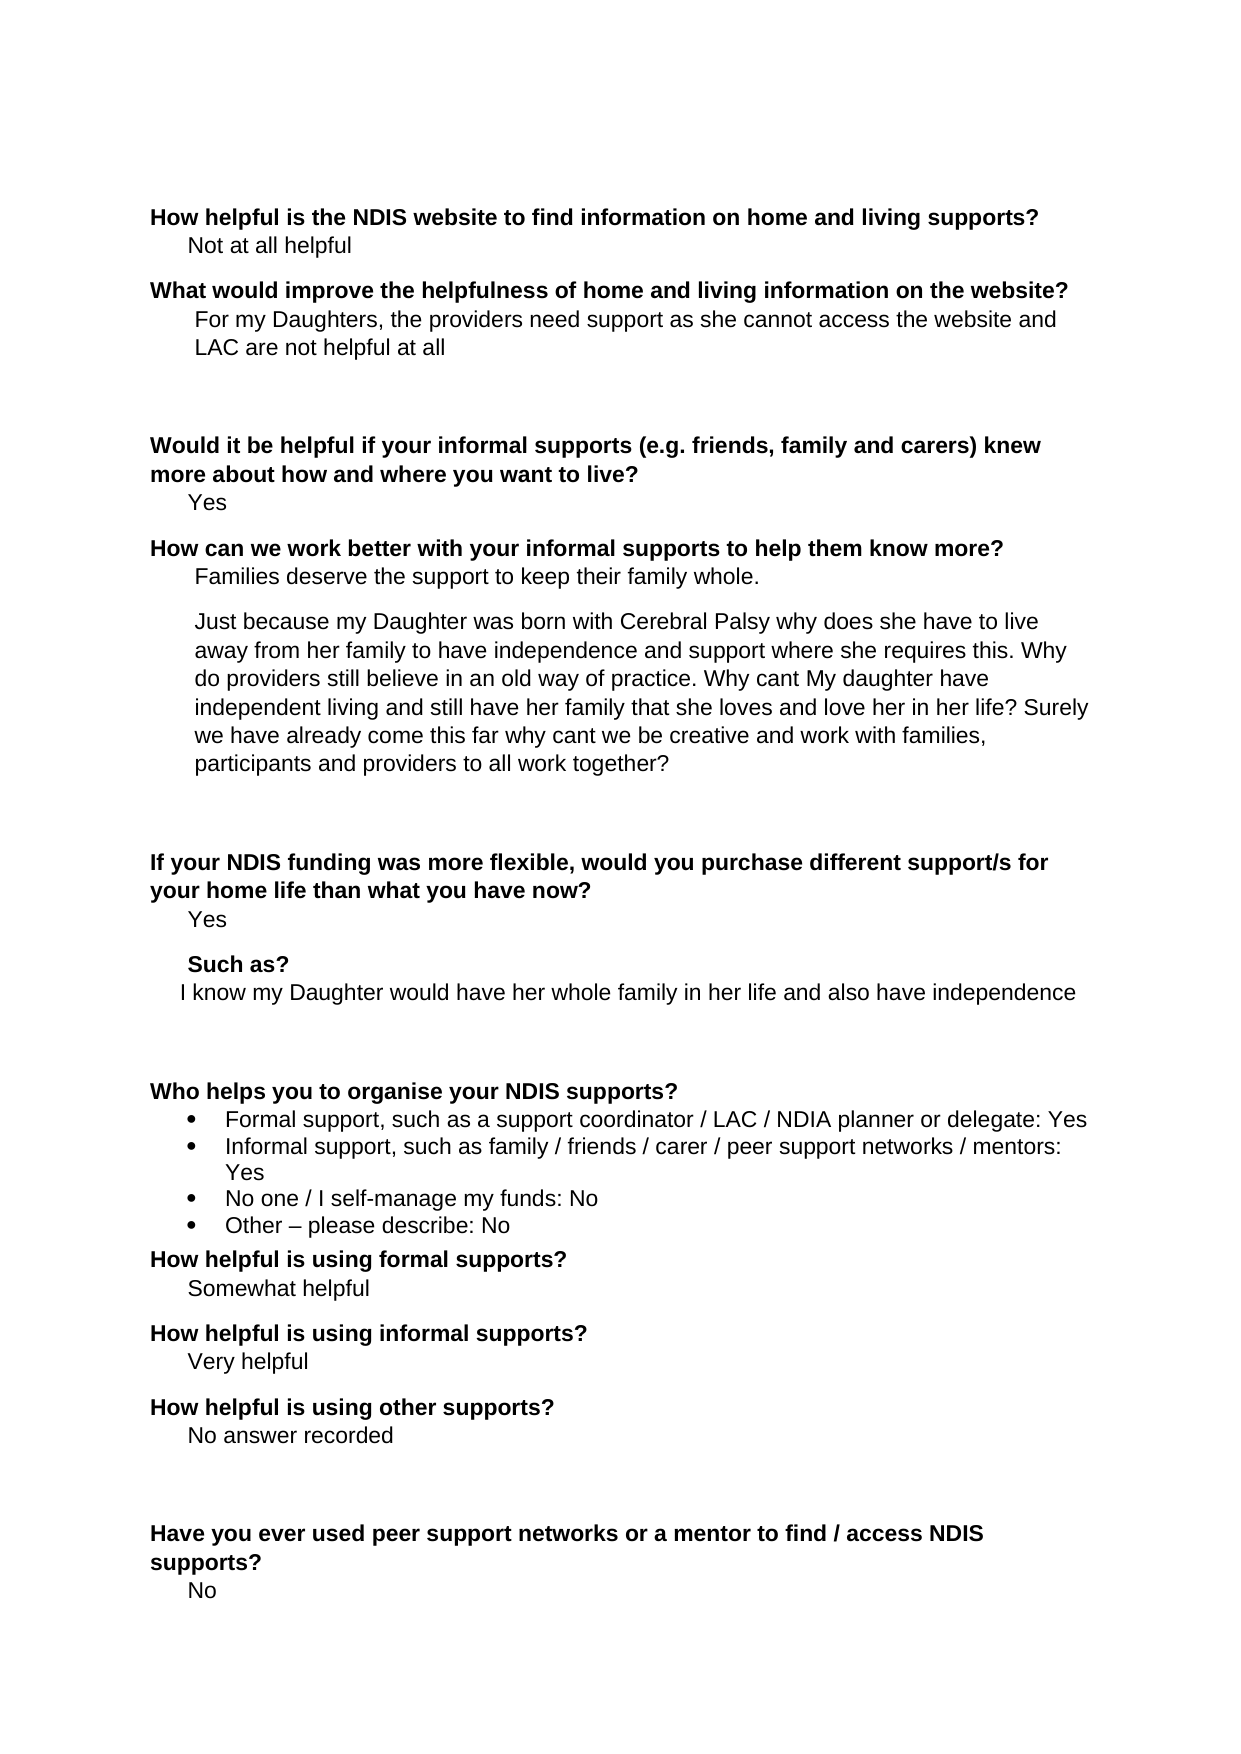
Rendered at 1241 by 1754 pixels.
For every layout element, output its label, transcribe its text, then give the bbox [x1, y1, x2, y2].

list Other – please describe: No [187, 1212, 1090, 1238]
subtitle What would improve the helpfulness of home and living information on the website? [150, 277, 1090, 303]
text Somewhat helpful [150, 1275, 1090, 1301]
subtitle How helpful is using formal supports? [150, 1246, 1090, 1273]
text Yes [150, 906, 1090, 932]
text Very helpful [150, 1348, 1090, 1375]
subtitle Such as? [150, 951, 1090, 977]
text Yes [150, 489, 1090, 516]
text For my Daughters, the providers need support as she cannot access the website and LAC are not helpful at all [194, 306, 1090, 360]
text No [150, 1577, 1090, 1604]
subtitle If your NDIS funding was more flexible, would you purchase different support/s for your home life than what you have now? [150, 849, 1090, 904]
text I know my Daughter would have her whole family in her life and also have independence [179, 979, 1090, 1006]
subtitle How helpful is the NDIS website to find information on home and living supports? [150, 203, 1090, 230]
subtitle How helpful is using other supports? [150, 1393, 1090, 1420]
text No answer recorded [150, 1422, 1090, 1448]
subtitle How helpful is using informal supports? [150, 1320, 1090, 1346]
text Families deserve the support to keep their family whole. [194, 563, 1090, 589]
subtitle Who helps you to organise your NDIS supports? [150, 1078, 1090, 1104]
text Just because my Daughter was born with Cerebral Palsy why does she have to live away from her family to have independence and support where she requires this. Why do providers still believe in an old way of practice. Why cant My daughter have independent living and still have her family that she loves and love her in her life? Surely we have already come this far why cant we be creative and work with families, participants and providers to all work together? [194, 608, 1090, 777]
text Not at all helpful [150, 232, 1090, 258]
list Formal support, such as a support coordinator / LAC / NDIA planner or delegate: Yes [187, 1106, 1090, 1133]
subtitle Would it be helpful if your informal supports (e.g. friends, family and carers) knew more about how and where you want to live? [150, 432, 1090, 487]
list No one / I self-manage my funds: No [187, 1185, 1090, 1212]
subtitle How can we work better with your informal supports to help them know more? [150, 534, 1090, 561]
subtitle Have you ever used peer support networks or a mentor to find / access NDIS supports? [150, 1520, 1090, 1575]
list Informal support, such as family / friends / carer / peer support networks / mentors: Yes [187, 1133, 1090, 1185]
